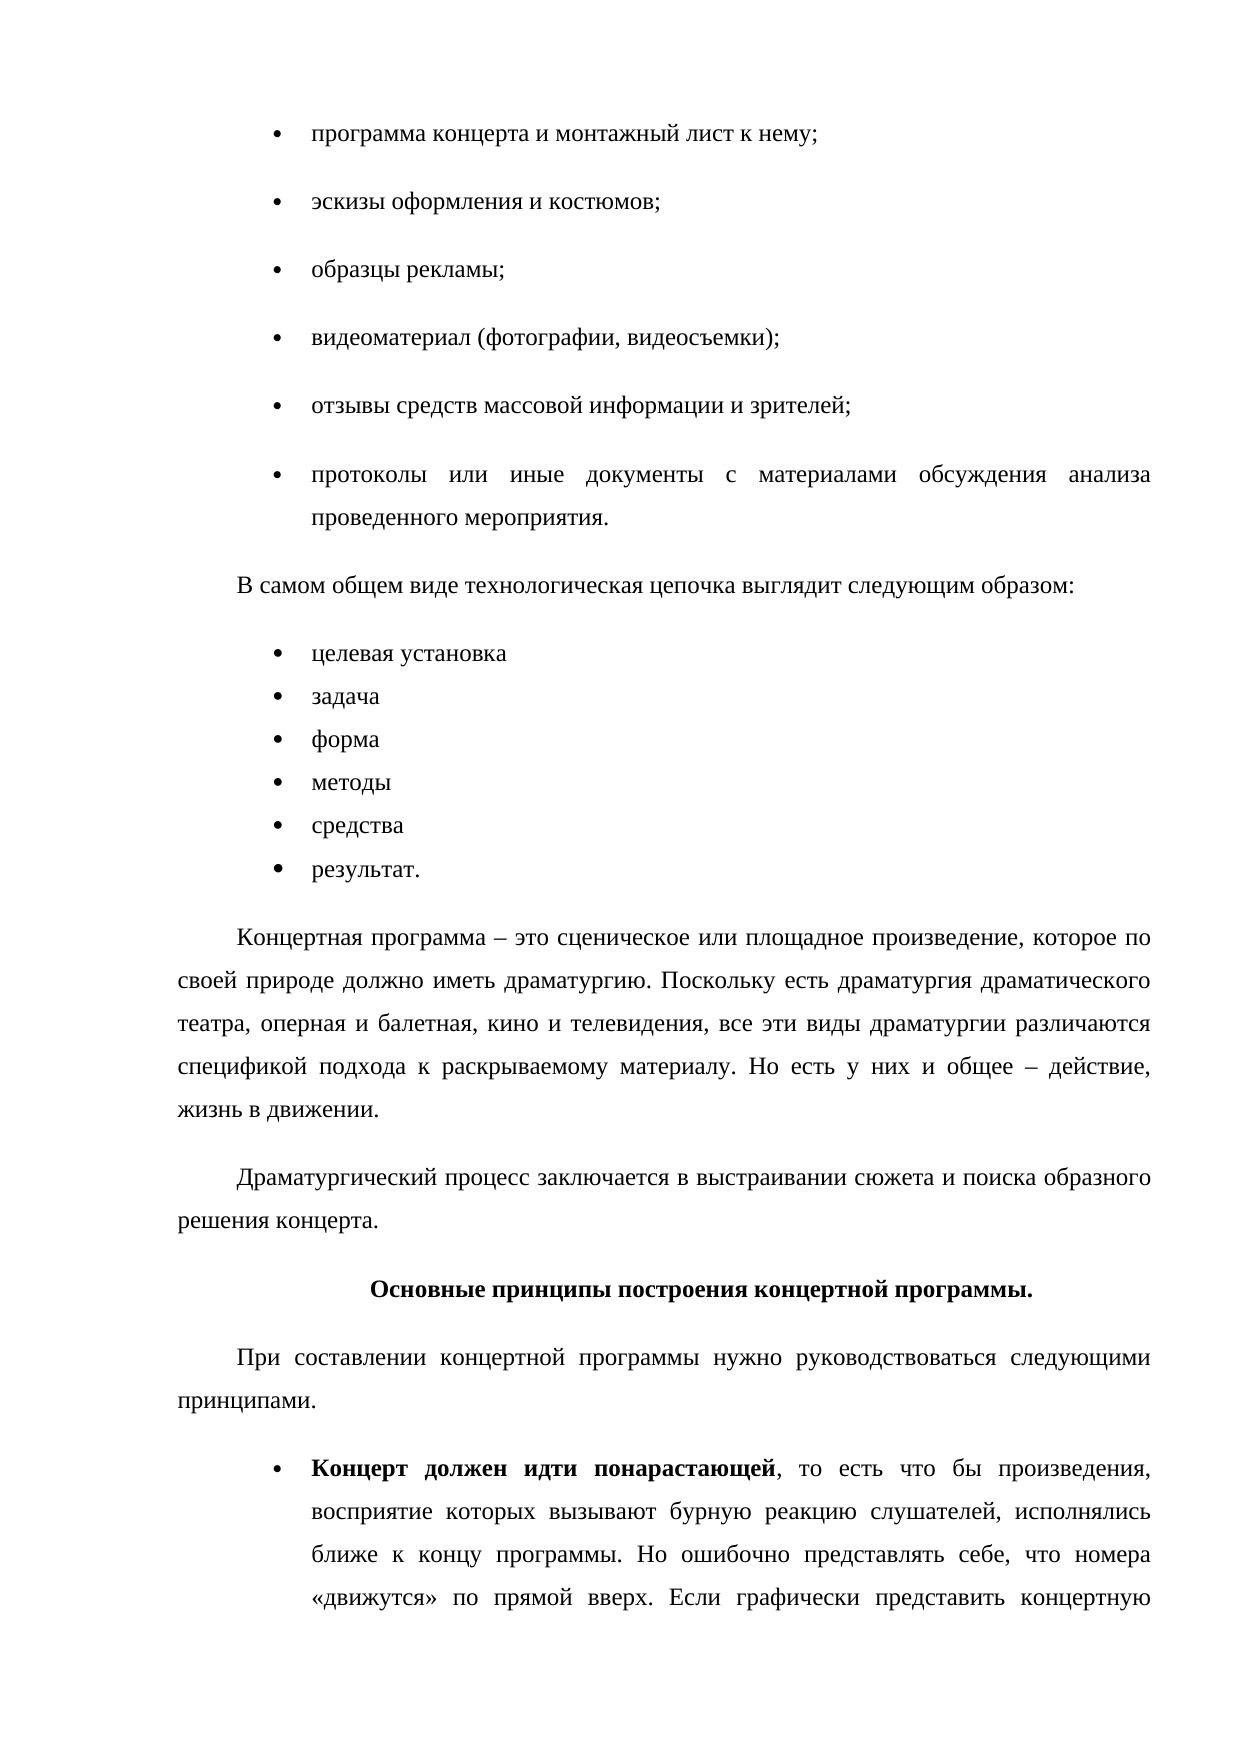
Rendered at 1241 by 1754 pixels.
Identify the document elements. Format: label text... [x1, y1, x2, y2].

list средства [274, 811, 1152, 839]
text В самом общем виде технологическая цепочка выглядит следующим образом: [177, 570, 1152, 599]
text Концертная программа – это сценическое или площадное произведение, которое по своей природе должно иметь драматургию. Поскольку есть драматургия драматического театра, оперная и балетная, кино и телевидения, все эти виды драматургии различаются спецификой подхода к раскрываемому материалу. Но есть у них и общее – действие, жизнь в движении. [177, 922, 1152, 1123]
list результат. [274, 854, 1152, 882]
list образцы рекламы; [274, 254, 1152, 283]
list форма [274, 724, 1152, 753]
text Основные принципы построения концертной программы. [177, 1274, 1152, 1302]
list протоколы или иные документы с материалами обсуждения анализа проведенного мероприятия. [274, 459, 1152, 531]
text Драматургический процесс заключается в выстраивании сюжета и поиска образного решения концерта. [177, 1162, 1152, 1234]
list программа концерта и монтажный лист к нему; [274, 118, 1152, 147]
list отзывы средств массовой информации и зрителей; [274, 391, 1152, 419]
list методы [274, 767, 1152, 796]
list видеоматериал (фотографии, видеосъемки); [274, 322, 1152, 351]
list эскизы оформления и костюмов; [274, 186, 1152, 215]
list целевая установка [274, 638, 1152, 667]
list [274, 1453, 1152, 1611]
text При составлении концертной программы нужно руководствоваться следующими принципами. [177, 1342, 1152, 1414]
list задача [274, 681, 1152, 710]
